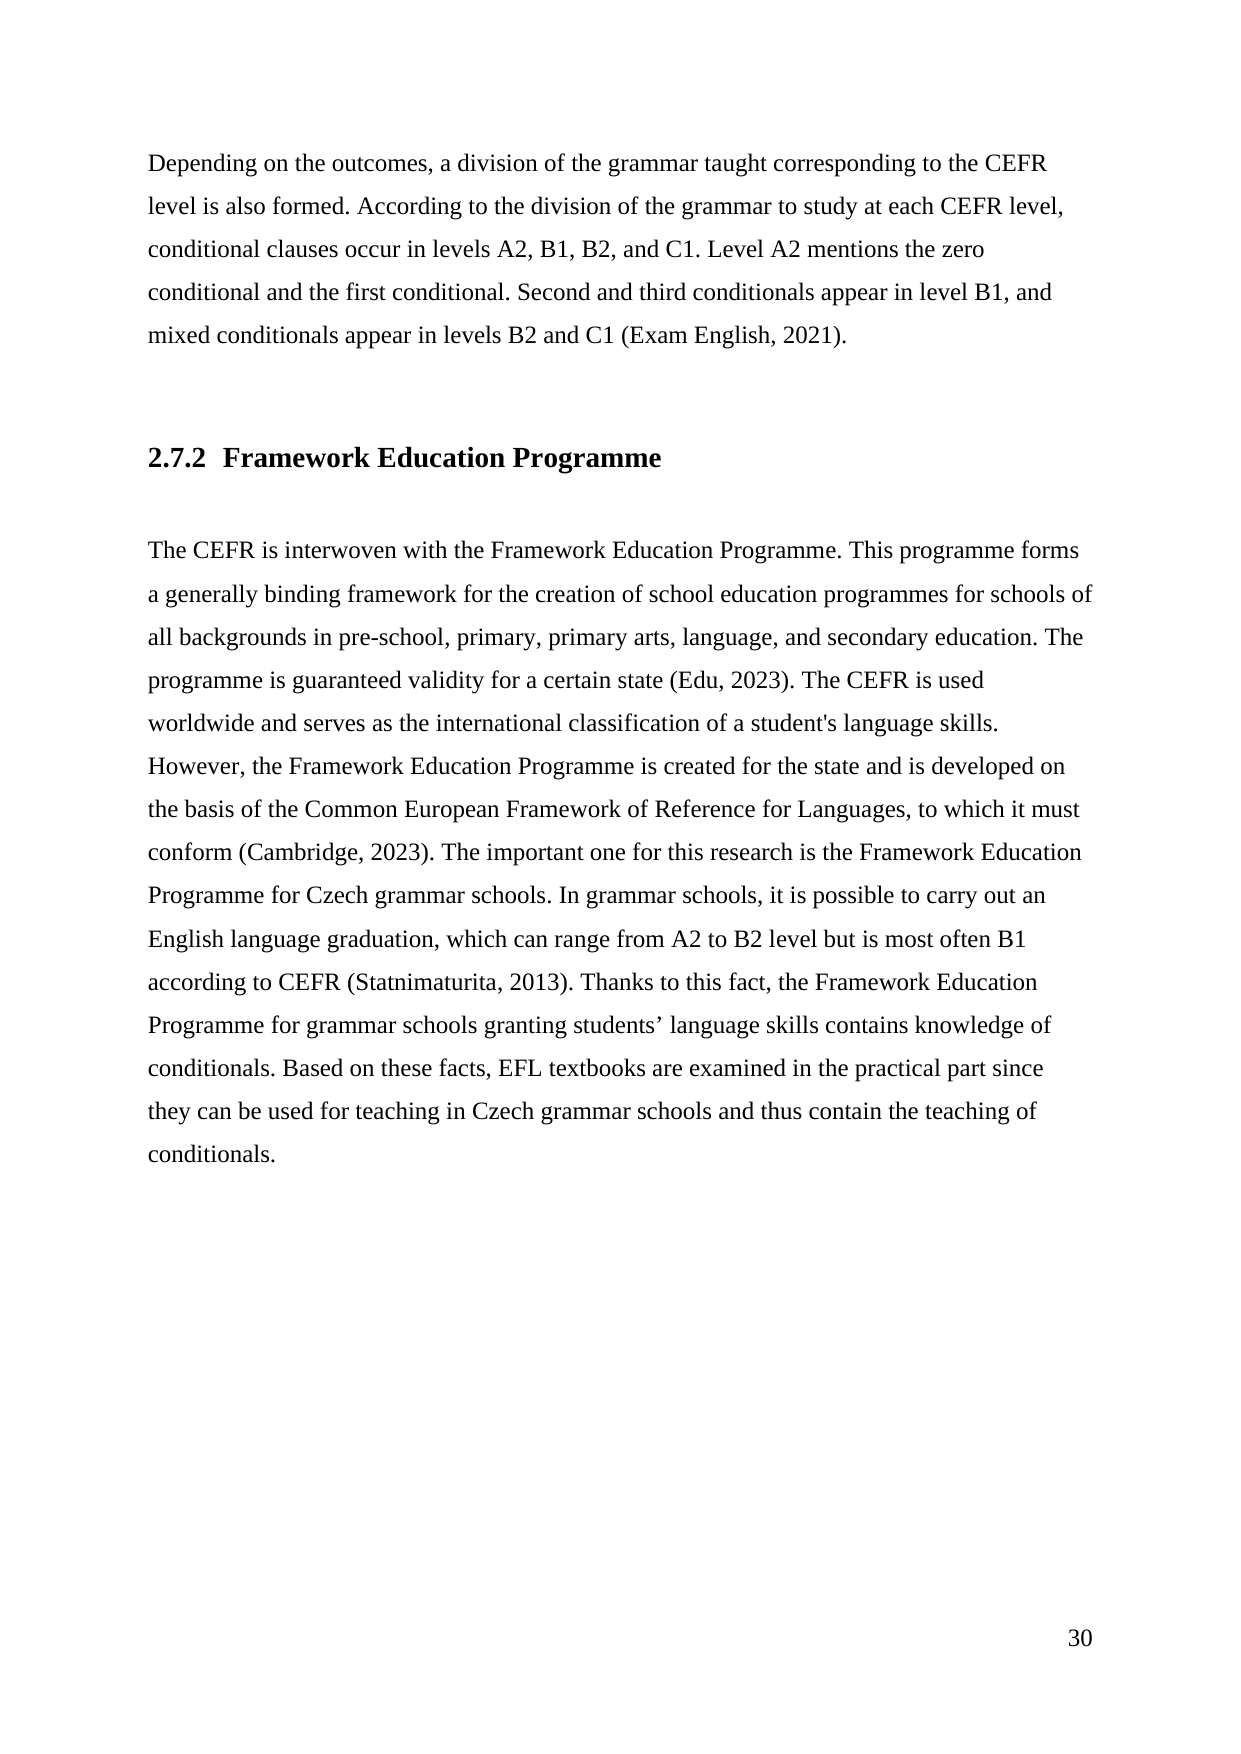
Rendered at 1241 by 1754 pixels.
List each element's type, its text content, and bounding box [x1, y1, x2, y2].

text The CEFR is interwoven with the Framework Education Programme. This programme forms a generally binding framework for the creation of school education programmes for schools of all backgrounds in pre-school, primary, primary arts, language, and secondary education. The programme is guaranteed validity for a certain state (Edu, 2023). The CEFR is used worldwide and serves as the international classification of a student's language skills. However, the Framework Education Programme is created for the state and is developed on the basis of the Common European Framework of Reference for Languages, to which it must conform (Cambridge, 2023). The important one for this research is the Framework Education Programme for Czech grammar schools. In grammar schools, it is possible to carry out an English language graduation, which can range from A2 to B2 level but is most often B1 according to CEFR (Statnimaturita, 2013). Thanks to this fact, the Framework Education Programme for grammar schools granting students’ language skills contains knowledge of conditionals. Based on these facts, EFL textbooks are examined in the practical part since they can be used for teaching in Czech grammar schools and thus contain the teaching of conditionals. [148, 536, 1093, 1168]
text Depending on the outcomes, a division of the grammar taught corresponding to the CEFR level is also formed. According to the division of the grammar to study at each CEFR level, conditional clauses occur in levels A2, B1, B2, and C1. Level A2 mentions the zero conditional and the first conditional. Second and third conditionals appear in level B1, and mixed conditionals appear in levels B2 and C1 (Exam English, 2021). [148, 148, 1093, 349]
subtitle Framework Education Programme [148, 440, 1093, 473]
